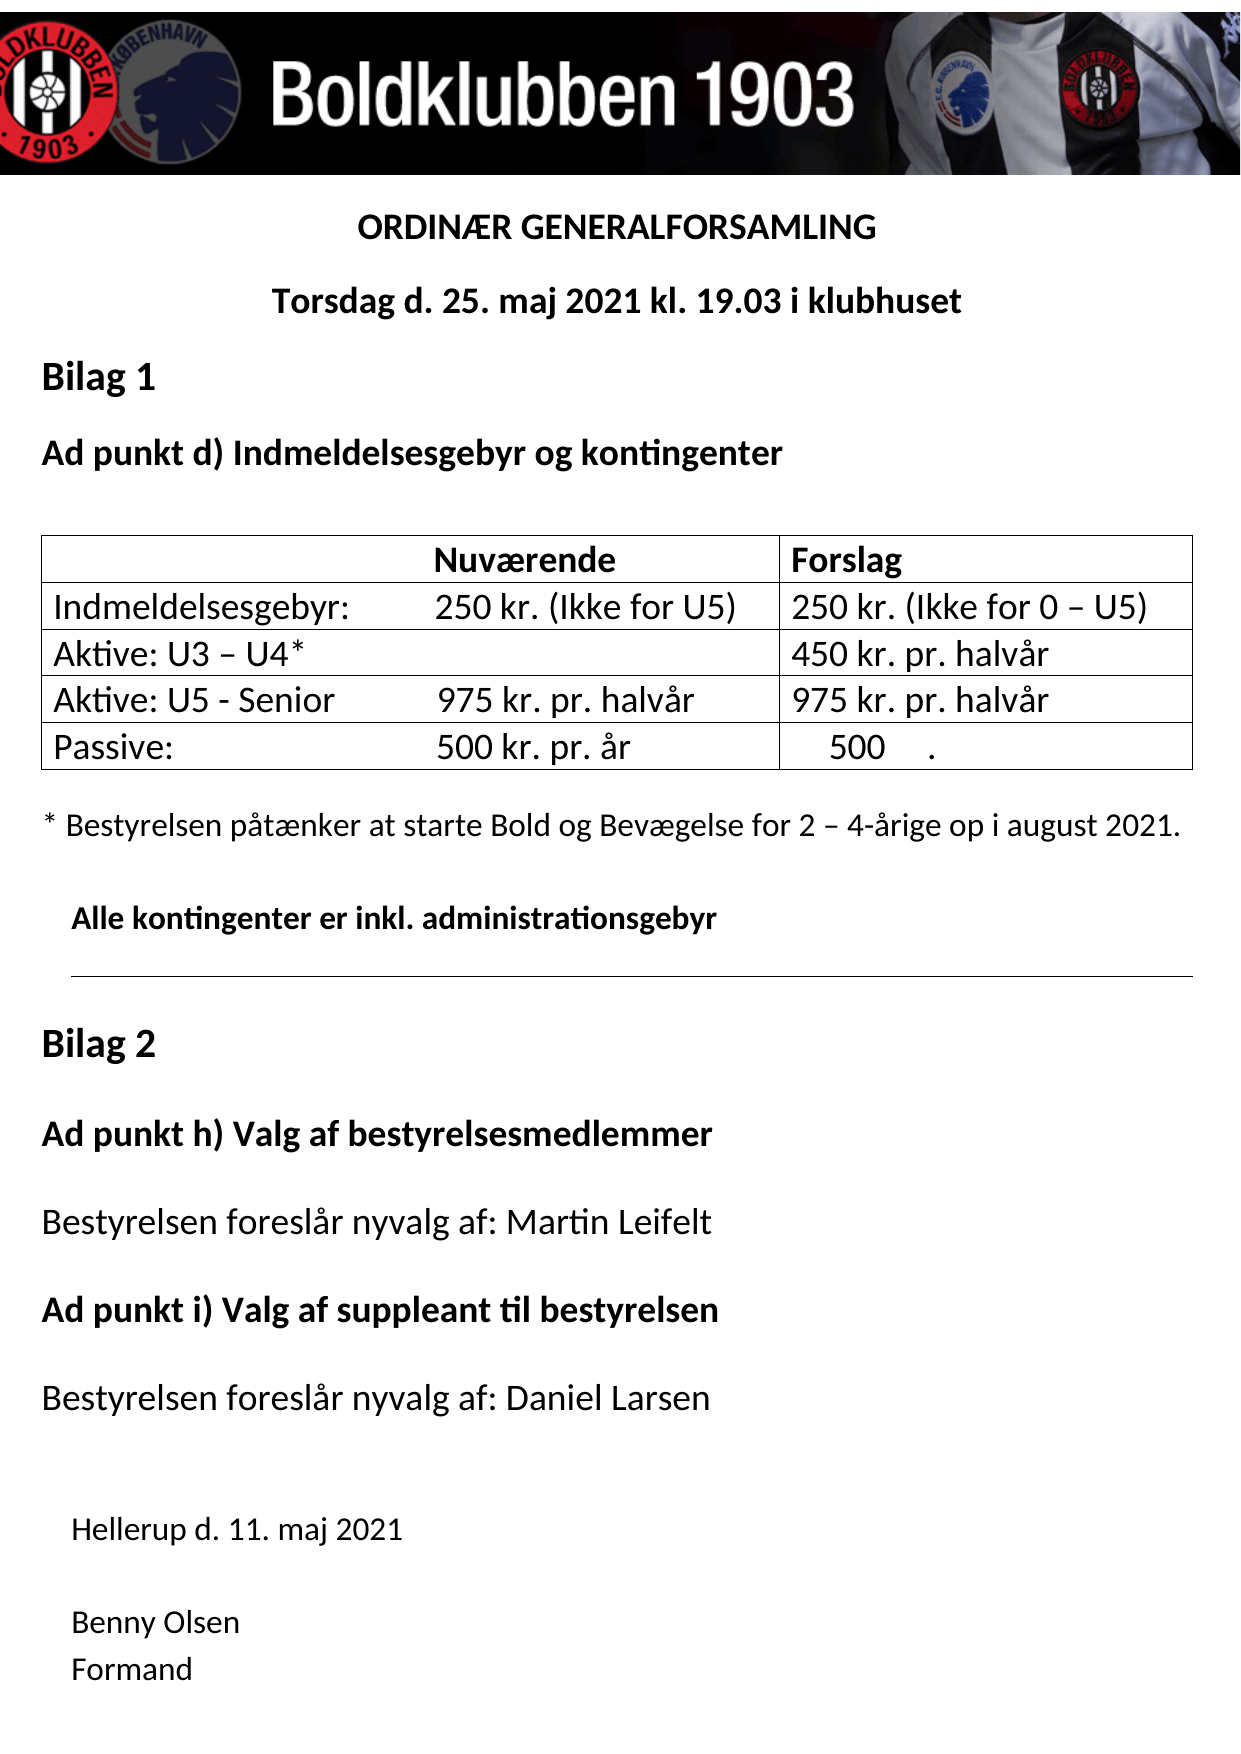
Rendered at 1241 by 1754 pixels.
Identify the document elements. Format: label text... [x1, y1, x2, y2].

table_cell 250 kr. (Ikke for 0 – U5) [780, 583, 1192, 628]
text Torsdag d. 25. maj 2021 kl. 19.03 i klubhuset [41, 277, 1193, 322]
text Alle kontingenter er inkl. administrationsgebyr [71, 897, 1193, 938]
text ORDINÆR GENERALFORSAMLING [41, 203, 1193, 249]
table_header Forslag [780, 536, 1192, 582]
text Bilag 1 [41, 350, 1193, 401]
table_cell Aktive: U3 – U4* [42, 630, 779, 675]
picture [0, 12, 1241, 175]
table_cell . [780, 723, 1192, 769]
table_cell Passive: 500 kr. pr. år [42, 723, 779, 769]
text Ad punkt h) Valg af bestyrelsesmedlemmer [41, 1110, 1193, 1156]
text Bestyrelsen foreslår nyvalg af: Daniel Larsen [41, 1373, 1193, 1419]
text Ad punkt i) Valg af suppleant til bestyrelsen [41, 1286, 1193, 1332]
text * Bestyrelsen påtænker at starte Bold og Bevægelse for 2 – 4-årige op i august 2021. [41, 803, 1193, 844]
text Ad punkt d) Indmeldelsesgebyr og kontingenter [41, 429, 1193, 475]
table_cell 450 kr. pr. halvår [780, 630, 1192, 675]
text Hellerup d. 11. maj 2021 [71, 1508, 1193, 1549]
table_header Nuværende [42, 536, 779, 582]
table_cell 975 kr. pr. halvår [780, 676, 1192, 722]
text Formand [71, 1648, 1193, 1689]
table_cell Aktive: U5 - Senior 975 kr. pr. halvår [42, 676, 779, 722]
text Benny Olsen [71, 1602, 1193, 1642]
text Bestyrelsen foreslår nyvalg af: Martin Leifelt [41, 1198, 1193, 1244]
text Bilag 2 [41, 1017, 1193, 1068]
table_cell Indmeldelsesgebyr: 250 kr. (Ikke for U5) [42, 583, 779, 628]
